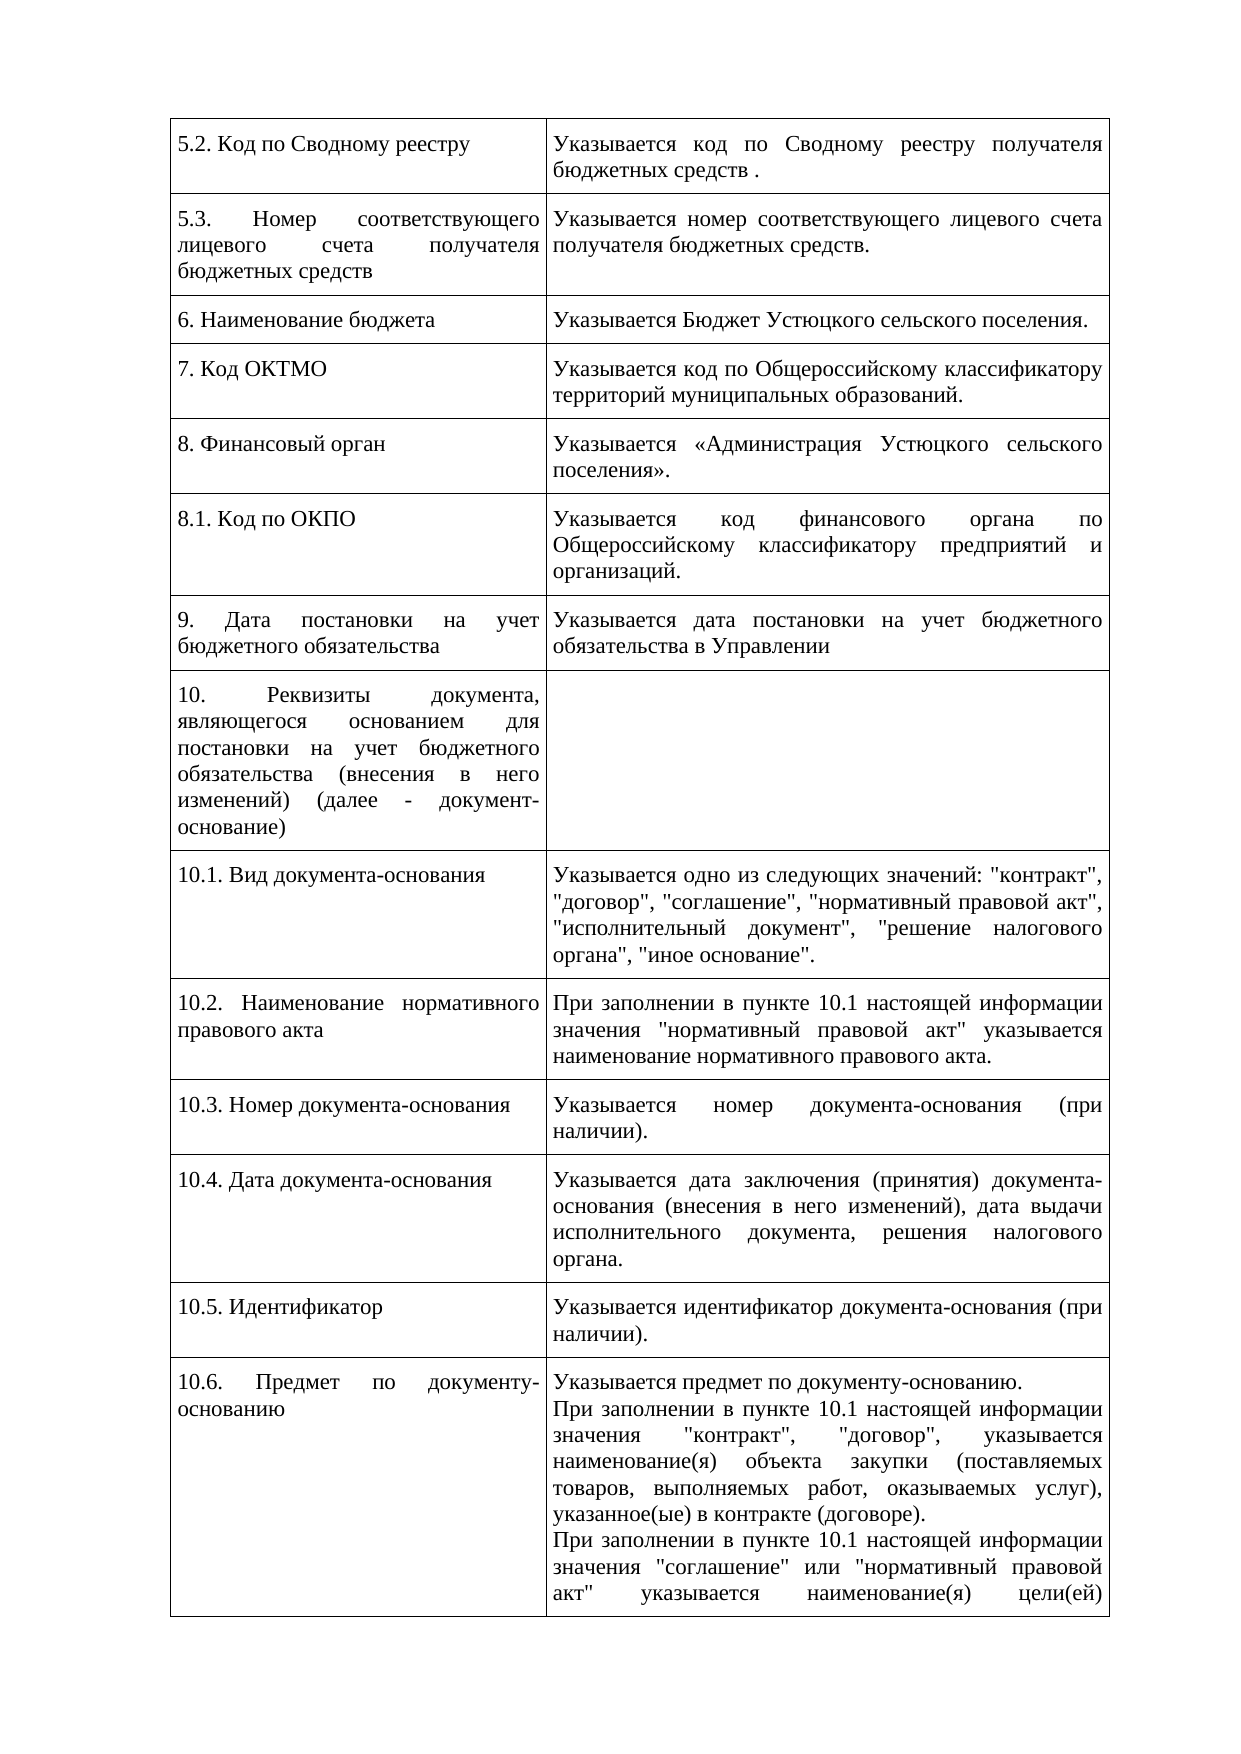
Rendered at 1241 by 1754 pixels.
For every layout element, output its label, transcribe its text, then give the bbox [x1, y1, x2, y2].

table_cell 10. Реквизиты документа, являющегося основанием для постановки на учет бюджетного обязательства (внесения в него изменений) (далее - документ-основание) [171, 671, 546, 850]
table_cell [547, 671, 1109, 850]
table_cell Указывается код по Общероссийскому классификатору территорий муниципальных образований. [547, 344, 1109, 418]
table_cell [547, 1358, 1109, 1616]
table_cell 10.1. Вид документа-основания [171, 851, 546, 978]
table_cell Указывается код финансового органа по Общероссийскому классификатору предприятий и организаций. [547, 494, 1109, 594]
table_cell Указывается дата постановки на учет бюджетного обязательства в Управлении [547, 596, 1109, 669]
table_cell 8.1. Код по ОКПО [171, 494, 546, 594]
table_cell Указывается одно из следующих значений: "контракт", "договор", "соглашение", "нормативный правовой акт", "исполнительный документ", "решение налогового органа", "иное основание". [547, 851, 1109, 978]
table_cell 6. Наименование бюджета [171, 296, 546, 343]
table_cell Указывается дата заключения (принятия) документа-основания (внесения в него изменений), дата выдачи исполнительного документа, решения налогового органа. [547, 1155, 1109, 1282]
table_cell 10.2. Наименование нормативного правового акта [171, 979, 546, 1079]
table_cell Указывается номер соответствующего лицевого счета получателя бюджетных средств. [547, 194, 1109, 294]
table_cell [171, 1358, 546, 1616]
table_cell При заполнении в пункте 10.1 настоящей информации значения "нормативный правовой акт" указывается наименование нормативного правового акта. [547, 979, 1109, 1079]
table_cell Указывается Бюджет Устюцкого сельского поселения. [547, 296, 1109, 343]
table_cell 10.3. Номер документа-основания [171, 1080, 546, 1154]
table_cell 9. Дата постановки на учет бюджетного обязательства [171, 596, 546, 669]
table_cell 8. Финансовый орган [171, 419, 546, 493]
table_cell 10.4. Дата документа-основания [171, 1155, 546, 1282]
table_cell 10.5. Идентификатор [171, 1283, 546, 1357]
table_cell Указывается номер документа-основания (при наличии). [547, 1080, 1109, 1154]
table_cell Указывается «Администрация Устюцкого сельского поселения». [547, 419, 1109, 493]
table_cell Указывается код по Сводному реестру получателя бюджетных средств . [547, 119, 1109, 193]
table_cell 7. Код ОКТМО [171, 344, 546, 418]
table_cell 5.3. Номер соответствующего лицевого счета получателя бюджетных средств [171, 194, 546, 294]
table_cell Указывается идентификатор документа-основания (при наличии). [547, 1283, 1109, 1357]
table_cell 5.2. Код по Сводному реестру [171, 119, 546, 193]
